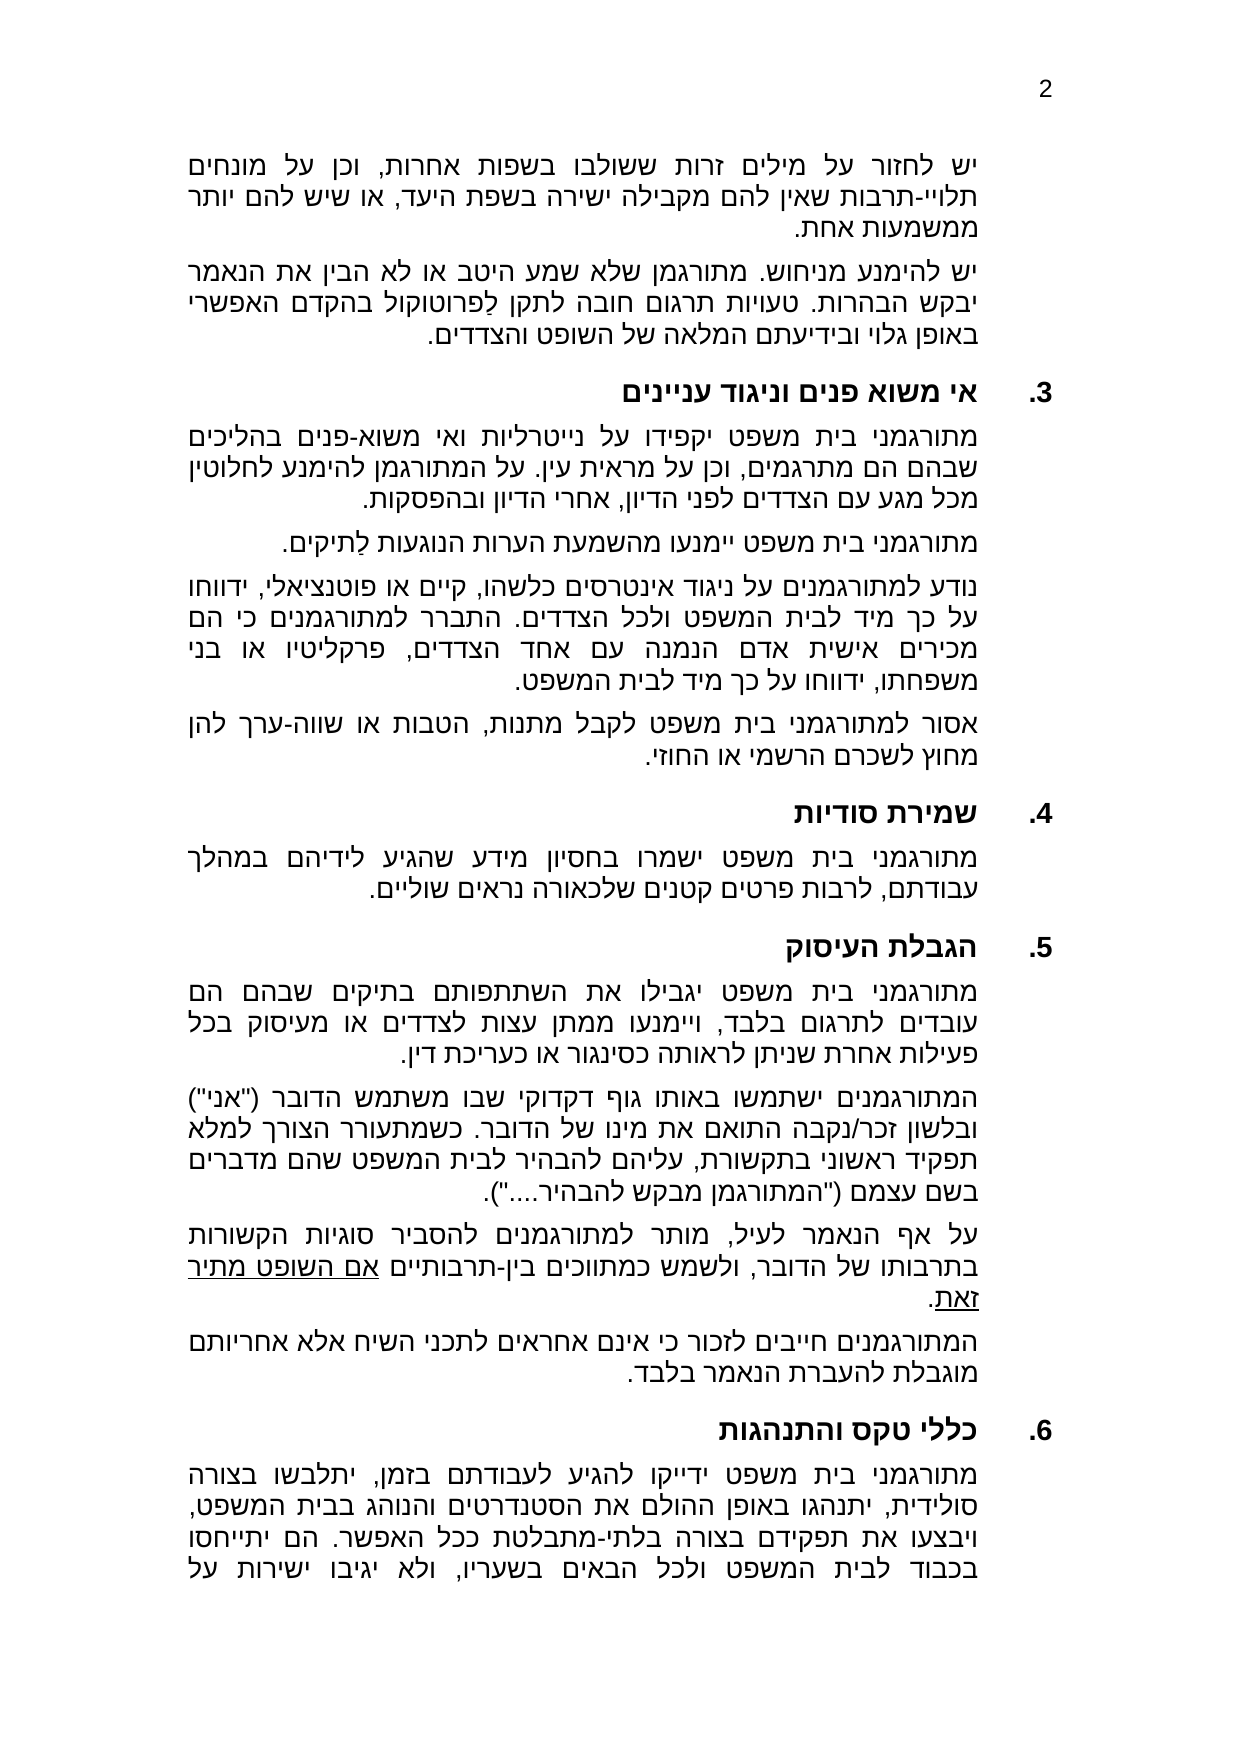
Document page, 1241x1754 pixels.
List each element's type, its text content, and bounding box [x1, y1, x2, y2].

text 5. הגבלת העיסוק [187, 929, 1053, 963]
text נודע למתורגמנים על ניגוד אינטרסים כלשהו, קיים או פוטנציאלי, ידווחו על כך מיד לבית המשפט ולכל הצדדים. התברר למתורגמנים כי הם מכירים אישית אדם הנמנה עם אחד הצדדים, פרקליטיו או בני משפחתו, ידווחו על כך מיד לבית המשפט. [187, 571, 979, 696]
text אסור למתורגמני בית משפט לקבל מתנות, הטבות או שווה-ערך להן מחוץ לשכרם הרשמי או החוזי. [187, 708, 979, 771]
text על אף הנאמר לעיל, מותר למתורגמנים להסביר סוגיות הקשורות בתרבותו של הדובר, ולשמש כמתווכים בין-תרבותיים אם השופט מתיר זאת. [187, 1219, 979, 1313]
text יש להימנע מניחוש. מתורגמן שלא שמע היטב או לא הבין את הנאמר יבקש הבהרות. טעויות תרגום חובה לתקן לַפרוטוקול בהקדם האפשרי באופן גלוי ובידיעתם המלאה של השופט והצדדים. [187, 256, 979, 350]
text 4. שמירת סודיות [187, 796, 1053, 829]
text המתורגמנים ישתמשו באותו גוף דקדוקי שבו משתמש הדובר ("אני") ובלשון זכר/נקבה התואם את מינו של הדובר. כשמתעורר הצורך למלא תפקיד ראשוני בתקשורת, עליהם להבהיר לבית המשפט שהם מדברים בשם עצמם ("המתורגמן מבקש להבהיר...."). [187, 1082, 979, 1207]
text 6. כללי טקס והתנהגות [187, 1413, 1053, 1447]
text מתורגמני בית משפט ישמרו בחסיון מידע שהגיע לידיהם במהלך עבודתם, לרבות פרטים קטנים שלכאורה נראים שוליים. [187, 842, 979, 904]
text מתורגמני בית משפט יגבילו את השתתפותם בתיקים שבהם הם עובדים לתרגום בלבד, ויימנעו ממתן עצות לצדדים או מעיסוק בכל פעילות אחרת שניתן לראותה כסינגור או כעריכת דין. [187, 976, 979, 1069]
text מתורגמני בית משפט יקפידו על נייטרליות ואי משוא-פנים בהליכים שבהם הם מתרגמים, וכן על מראית עין. על המתורגמן להימנע לחלוטין מכל מגע עם הצדדים לפני הדיון, אחרי הדיון ובהפסקות. [187, 421, 979, 515]
text יש לחזור על מילים זרות ששולבו בשפות אחרות, וכן על מונחים תלויי-תרבות שאין להם מקבילה ישירה בשפת היעד, או שיש להם יותר ממשמעות אחת. [187, 150, 979, 244]
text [187, 1459, 979, 1584]
text 3. אי משוא פנים וניגוד עניינים [187, 375, 1053, 408]
text המתורגמנים חייבים לזכור כי אינם אחראים לתכני השיח אלא אחריותם מוגבלת להעברת הנאמר בלבד. [187, 1326, 979, 1388]
text מתורגמני בית משפט יימנעו מהשמעת הערות הנוגעות לַתיקים. [187, 527, 979, 558]
